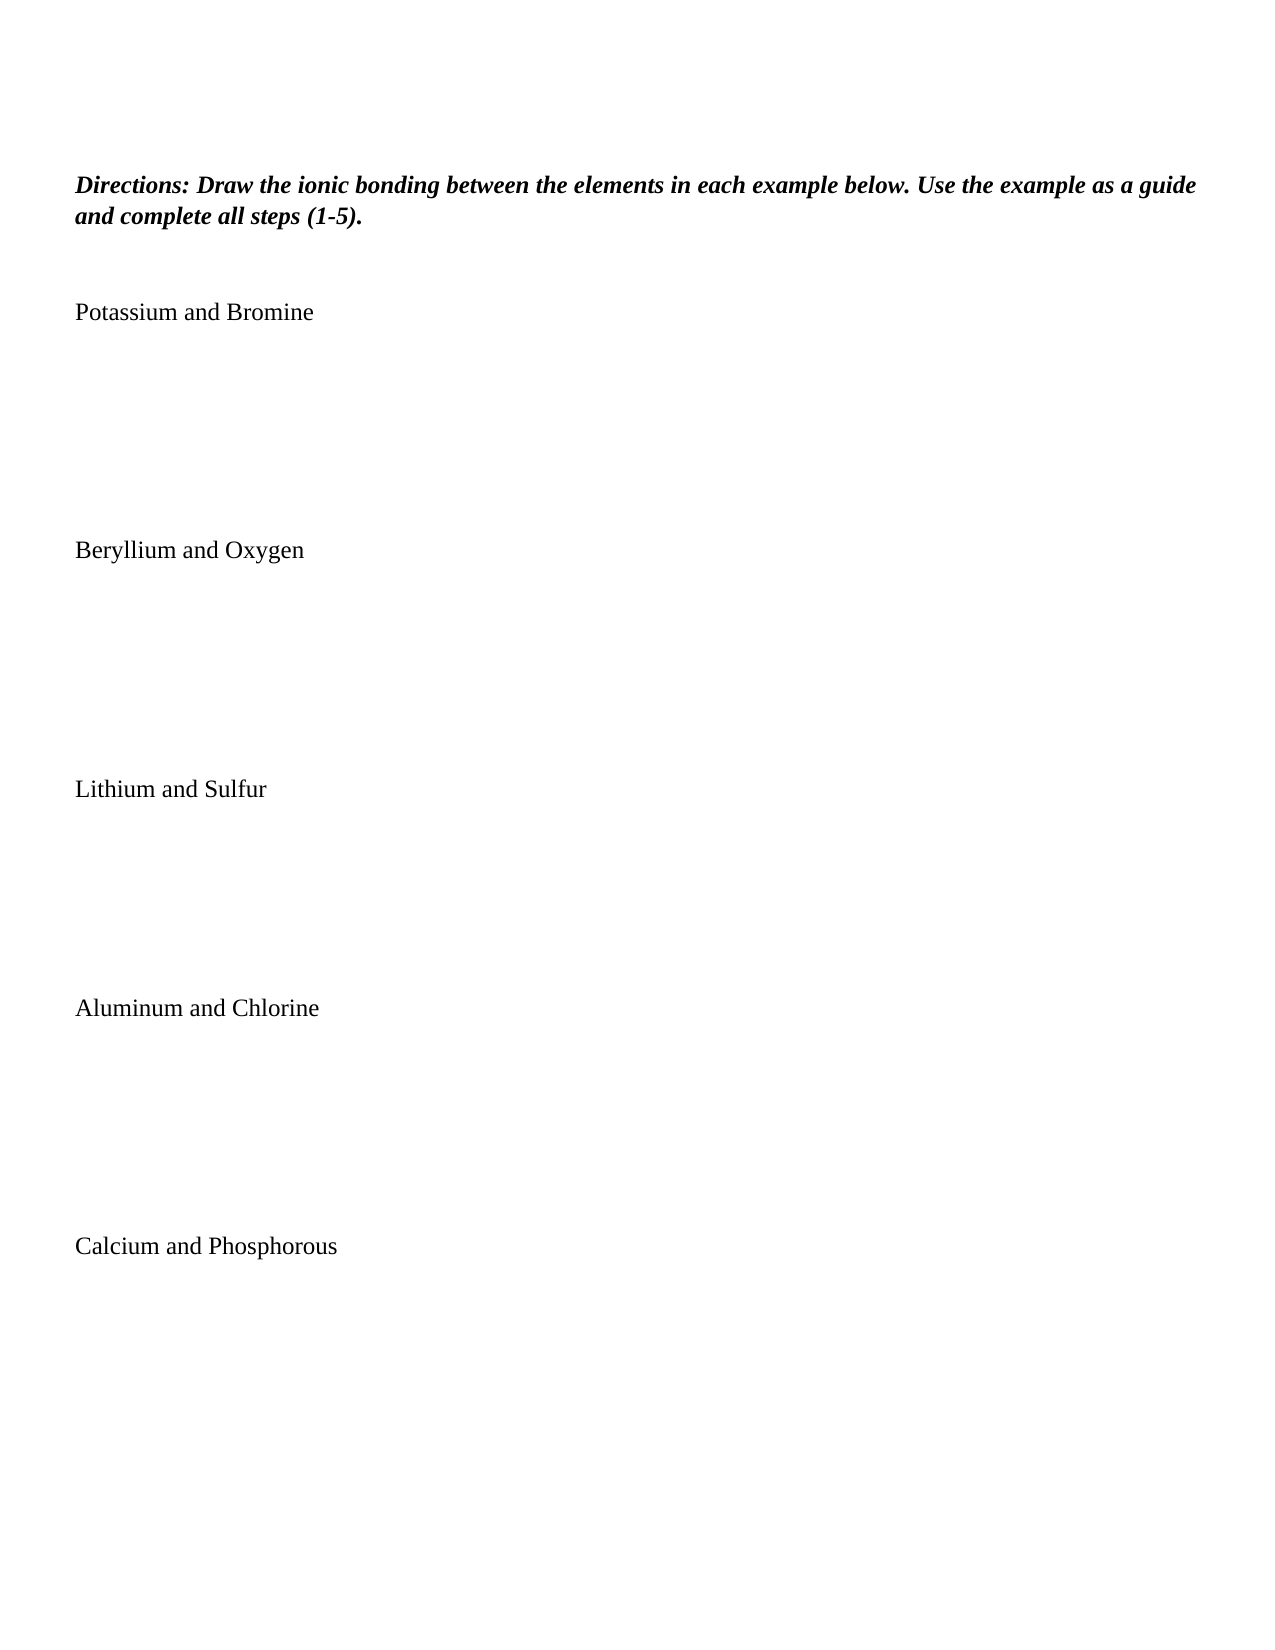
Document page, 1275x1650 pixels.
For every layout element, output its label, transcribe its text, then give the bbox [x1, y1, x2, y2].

text Lithium and Sulfur [75, 774, 1200, 864]
text Potassium and Bromine [75, 297, 1200, 326]
text Beryllium and Oxygen [75, 535, 1200, 564]
text Calcium and Phosphorous [75, 1231, 1200, 1260]
text Aluminum and Chlorine [75, 931, 1200, 1021]
text Directions: Draw the ionic bonding between the elements in each example below. Use the example as a guide and complete all steps (1-5). [75, 170, 1200, 230]
